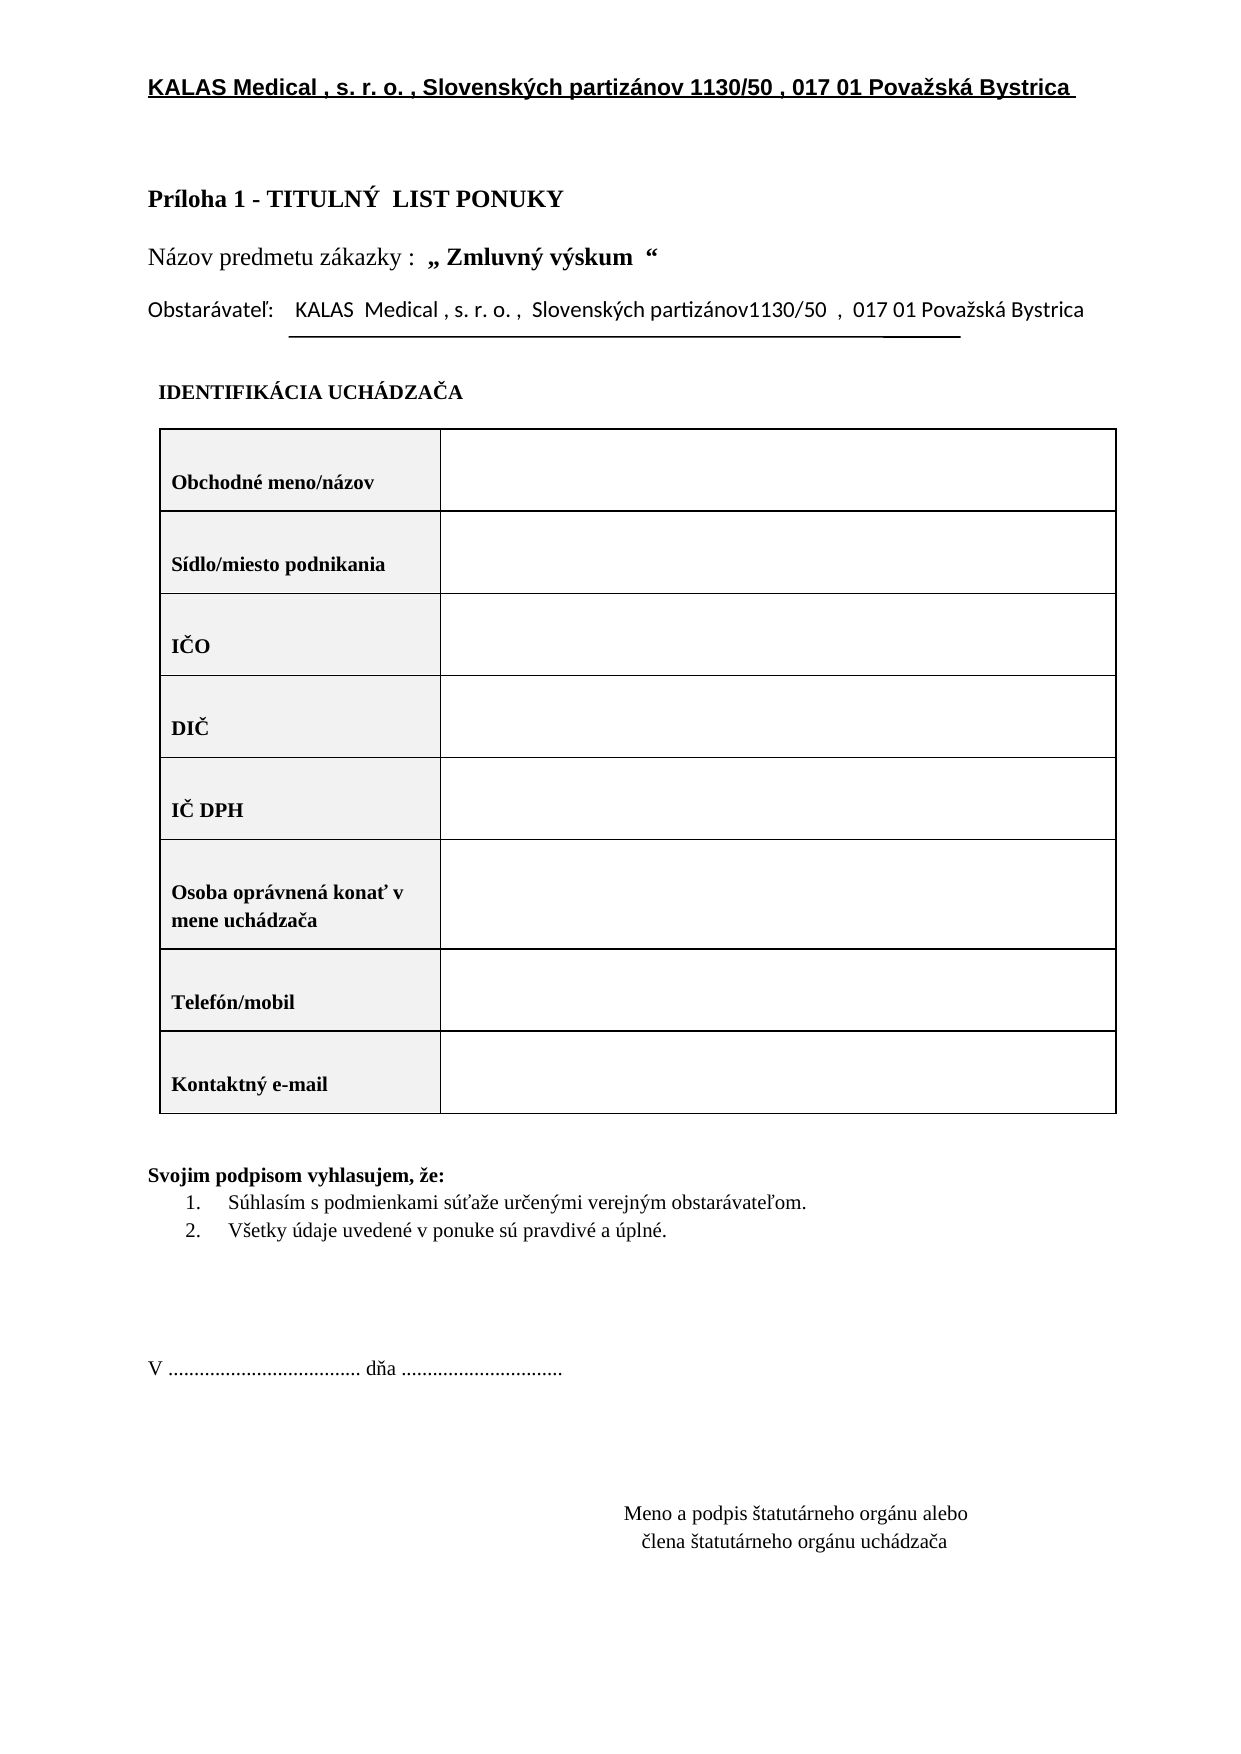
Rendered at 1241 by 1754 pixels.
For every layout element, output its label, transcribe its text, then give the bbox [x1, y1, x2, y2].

table_cell IČ DPH [161, 758, 440, 839]
text Meno a podpis štatutárneho orgánu alebo člena štatutárneho orgánu uchádzača [148, 1501, 1093, 1553]
table_cell [441, 950, 1115, 1030]
table_cell [441, 840, 1115, 948]
list Súhlasím s podmienkami súťaže určenými verejným obstarávateľom. [185, 1190, 1093, 1214]
table_cell Telefón/mobil [161, 950, 440, 1030]
table_cell Kontaktný e-mail [161, 1032, 440, 1112]
table_cell [441, 512, 1115, 592]
text Svojim podpisom vyhlasujem, že: [148, 1162, 1093, 1187]
table_cell DIČ [161, 676, 440, 757]
table_header [441, 430, 1115, 510]
table_cell [441, 1032, 1115, 1112]
table_cell [441, 758, 1115, 839]
text IDENTIFIKÁCIA UCHÁDZAČA [148, 380, 1093, 404]
table_header Obchodné meno/názov [161, 430, 440, 510]
table_cell [441, 676, 1115, 757]
list Všetky údaje uvedené v ponuke sú pravdivé a úplné. [185, 1218, 1093, 1242]
table_cell Sídlo/miesto podnikania [161, 512, 440, 592]
text V ..................................... dňa ............................... [148, 1356, 1093, 1380]
text Názov predmetu zákazky : „ Zmluvný výskum “ [148, 242, 1093, 271]
text Príloha 1 - TITULNÝ LIST PONUKY [148, 184, 1093, 213]
text Obstarávateľ: KALAS Medical , s. r. o. , Slovenských partizánov1130/50 , 017 01 Považská Bystrica [148, 295, 1093, 323]
table_cell IČO [161, 594, 440, 674]
table_cell [441, 594, 1115, 674]
table_cell Osoba oprávnená konať v mene uchádzača [161, 840, 440, 948]
